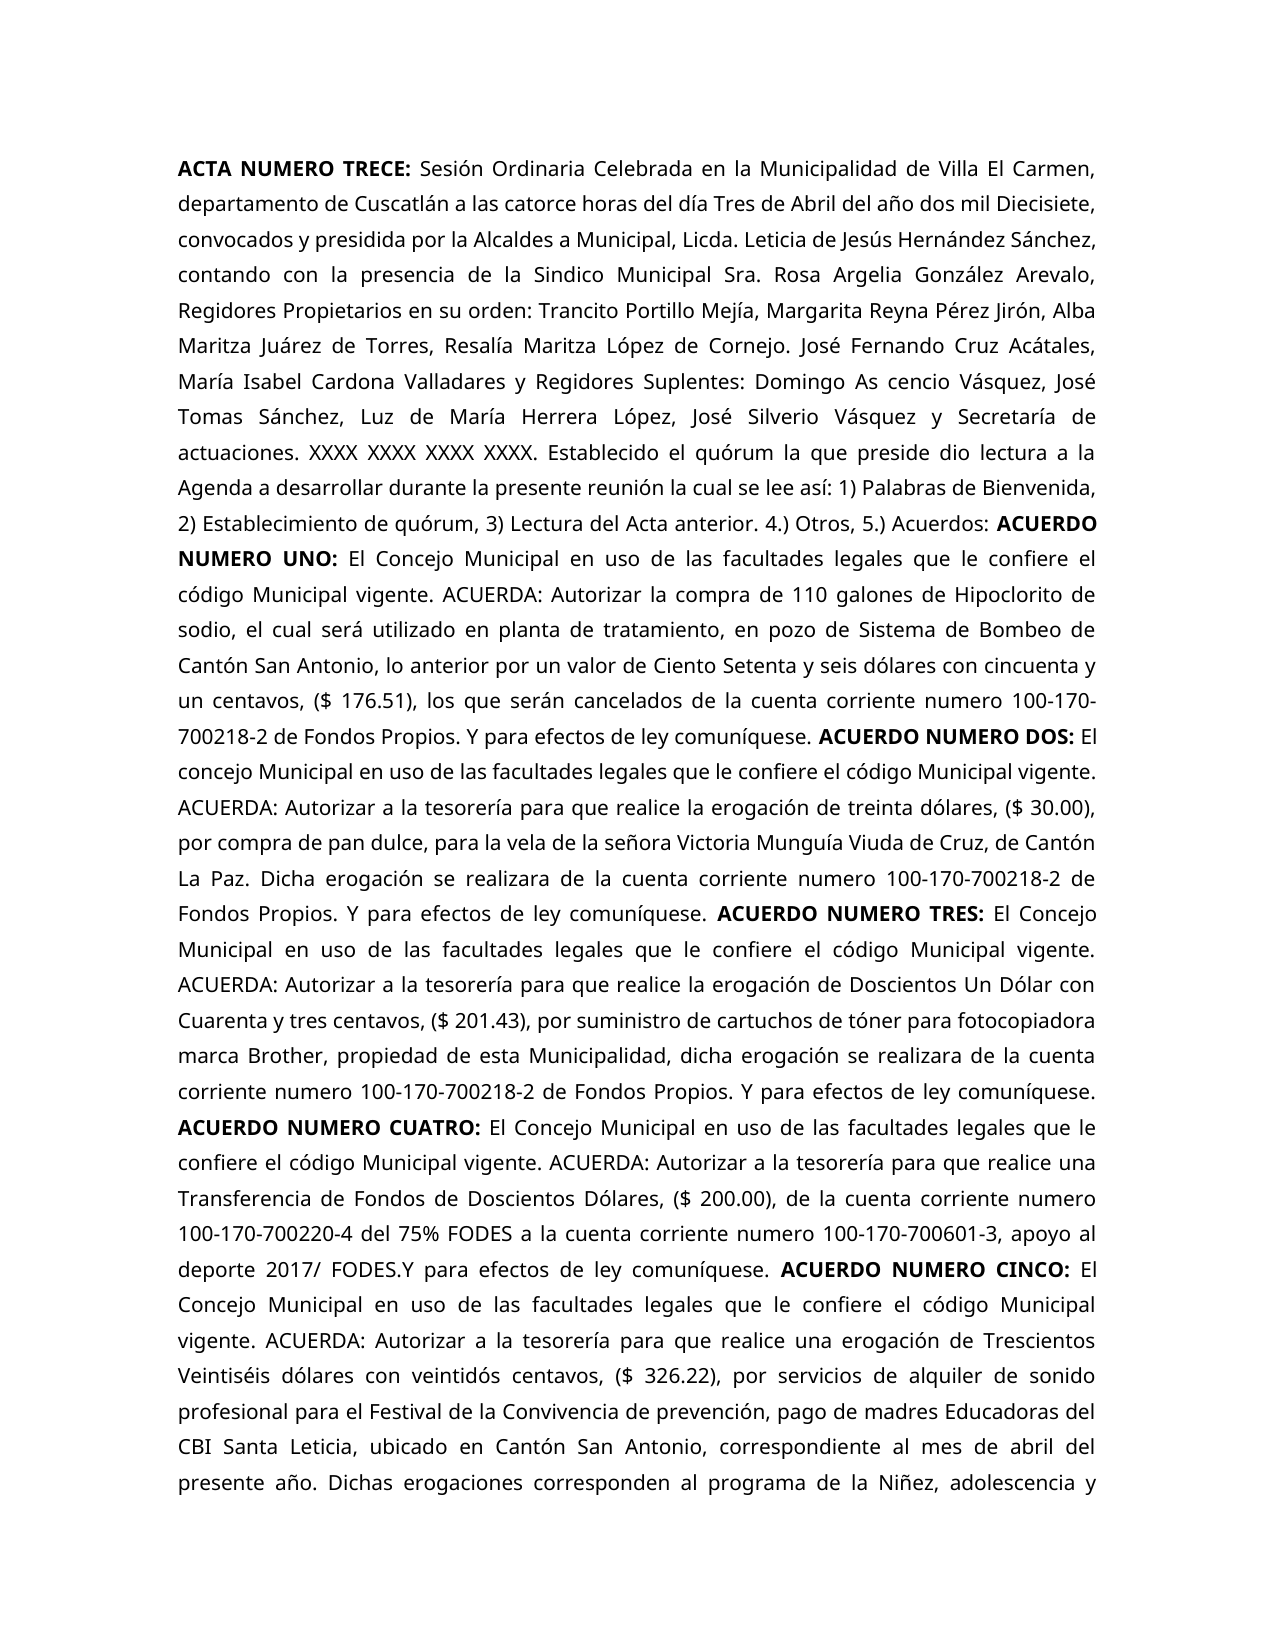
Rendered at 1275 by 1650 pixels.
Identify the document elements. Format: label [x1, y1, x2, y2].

text [178, 148, 1097, 1497]
